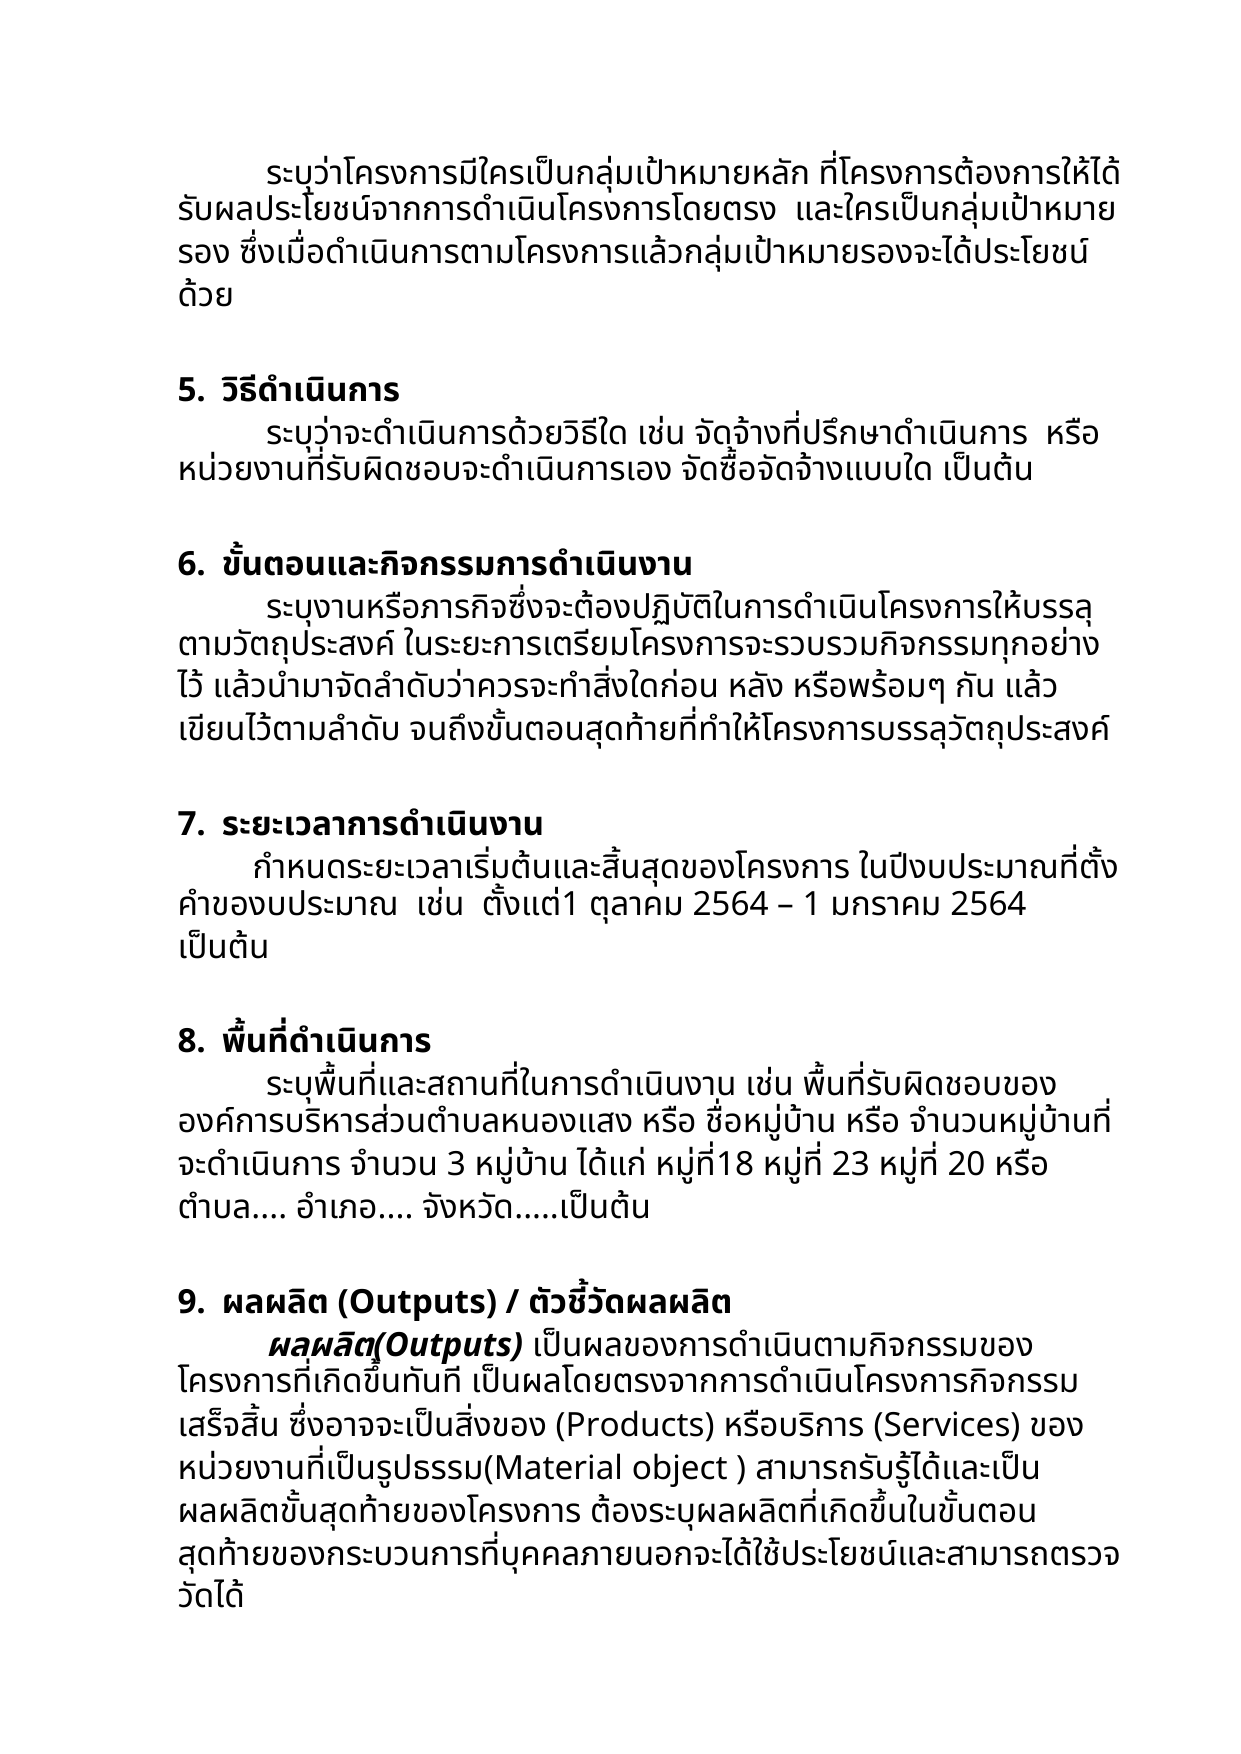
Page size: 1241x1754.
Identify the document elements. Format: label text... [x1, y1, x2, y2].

text 6. ขั้นตอนและกิจกรรมการดำเนินงาน [177, 541, 1122, 584]
text 9. ผลผลิต (Outputs) / ตัวชี้วัดผลผลิต [177, 1279, 1122, 1322]
text ระบุพื้นที่และสถานที่ในการดำเนินงาน เช่น พื้นที่รับผิดชอบขององค์การบริหารส่วนตำบลหนองแสง หรือ ชื่อหมู่บ้าน หรือ จำนวนหมู่บ้านที่จะดำเนินการ จำนวน 3 หมู่บ้าน ได้แก่ หมู่ที่18 หมู่ที่ 23 หมู่ที่ 20 หรือ ตำบล.... อำเภอ.... จังหวัด.....เป็นต้น [177, 1061, 1122, 1233]
text ระบุว่าจะดำเนินการด้วยวิธีใด เช่น จัดจ้างที่ปรึกษาดำเนินการ หรือหน่วยงานที่รับผิดชอบจะดำเนินการเอง จัดซื้อจัดจ้างแบบใด เป็นต้น [177, 410, 1122, 496]
text ผลผลิต(Outputs) เป็นผลของการดำเนินตามกิจกรรมของโครงการที่เกิดขึ้นทันที เป็นผลโดยตรงจากการดำเนินโครงการกิจกรรมเสร็จสิ้น ซึ่งอาจจะเป็นสิ่งของ (Products) หรือบริการ (Services) ของหน่วยงานที่เป็นรูปธรรม(Material object ) สามารถรับรู้ได้และเป็นผลผลิตขั้นสุดท้ายของโครงการ ต้องระบุผลผลิตที่เกิดขึ้นในขั้นตอนสุดท้ายของกระบวนการที่บุคคลภายนอกจะได้ใช้ประโยชน์และสามารถตรวจวัดได้ [177, 1322, 1122, 1623]
text 7. ระยะเวลาการดำเนินงาน [177, 801, 1122, 844]
text ระบุว่าโครงการมีใครเป็นกลุ่มเป้าหมายหลัก ที่โครงการต้องการให้ได้รับผลประโยชน์จากการดำเนินโครงการโดยตรง และใครเป็นกลุ่มเป้าหมายรอง ซึ่งเมื่อดำเนินการตามโครงการแล้วกลุ่มเป้าหมายรองจะได้ประโยชน์ด้วย [177, 150, 1122, 322]
text 8. พื้นที่ดำเนินการ [177, 1018, 1122, 1061]
text กำหนดระยะเวลาเริ่มต้นและสิ้นสุดของโครงการ ในปีงบประมาณที่ตั้งคำของบประมาณ เช่น ตั้งแต่1 ตุลาคม 2564 – 1 มกราคม 2564 เป็นต้น [177, 844, 1122, 973]
text 5. วิธีดำเนินการ [177, 367, 1122, 410]
text ระบุงานหรือภารกิจซึ่งจะต้องปฏิบัติในการดำเนินโครงการให้บรรลุตามวัตถุประสงค์ ในระยะการเตรียมโครงการจะรวบรวมกิจกรรมทุกอย่างไว้ แล้วนำมาจัดลำดับว่าควรจะทำสิ่งใดก่อน หลัง หรือพร้อมๆ กัน แล้วเขียนไว้ตามลำดับ จนถึงขั้นตอนสุดท้ายที่ทำให้โครงการบรรลุวัตถุประสงค์ [177, 584, 1122, 756]
